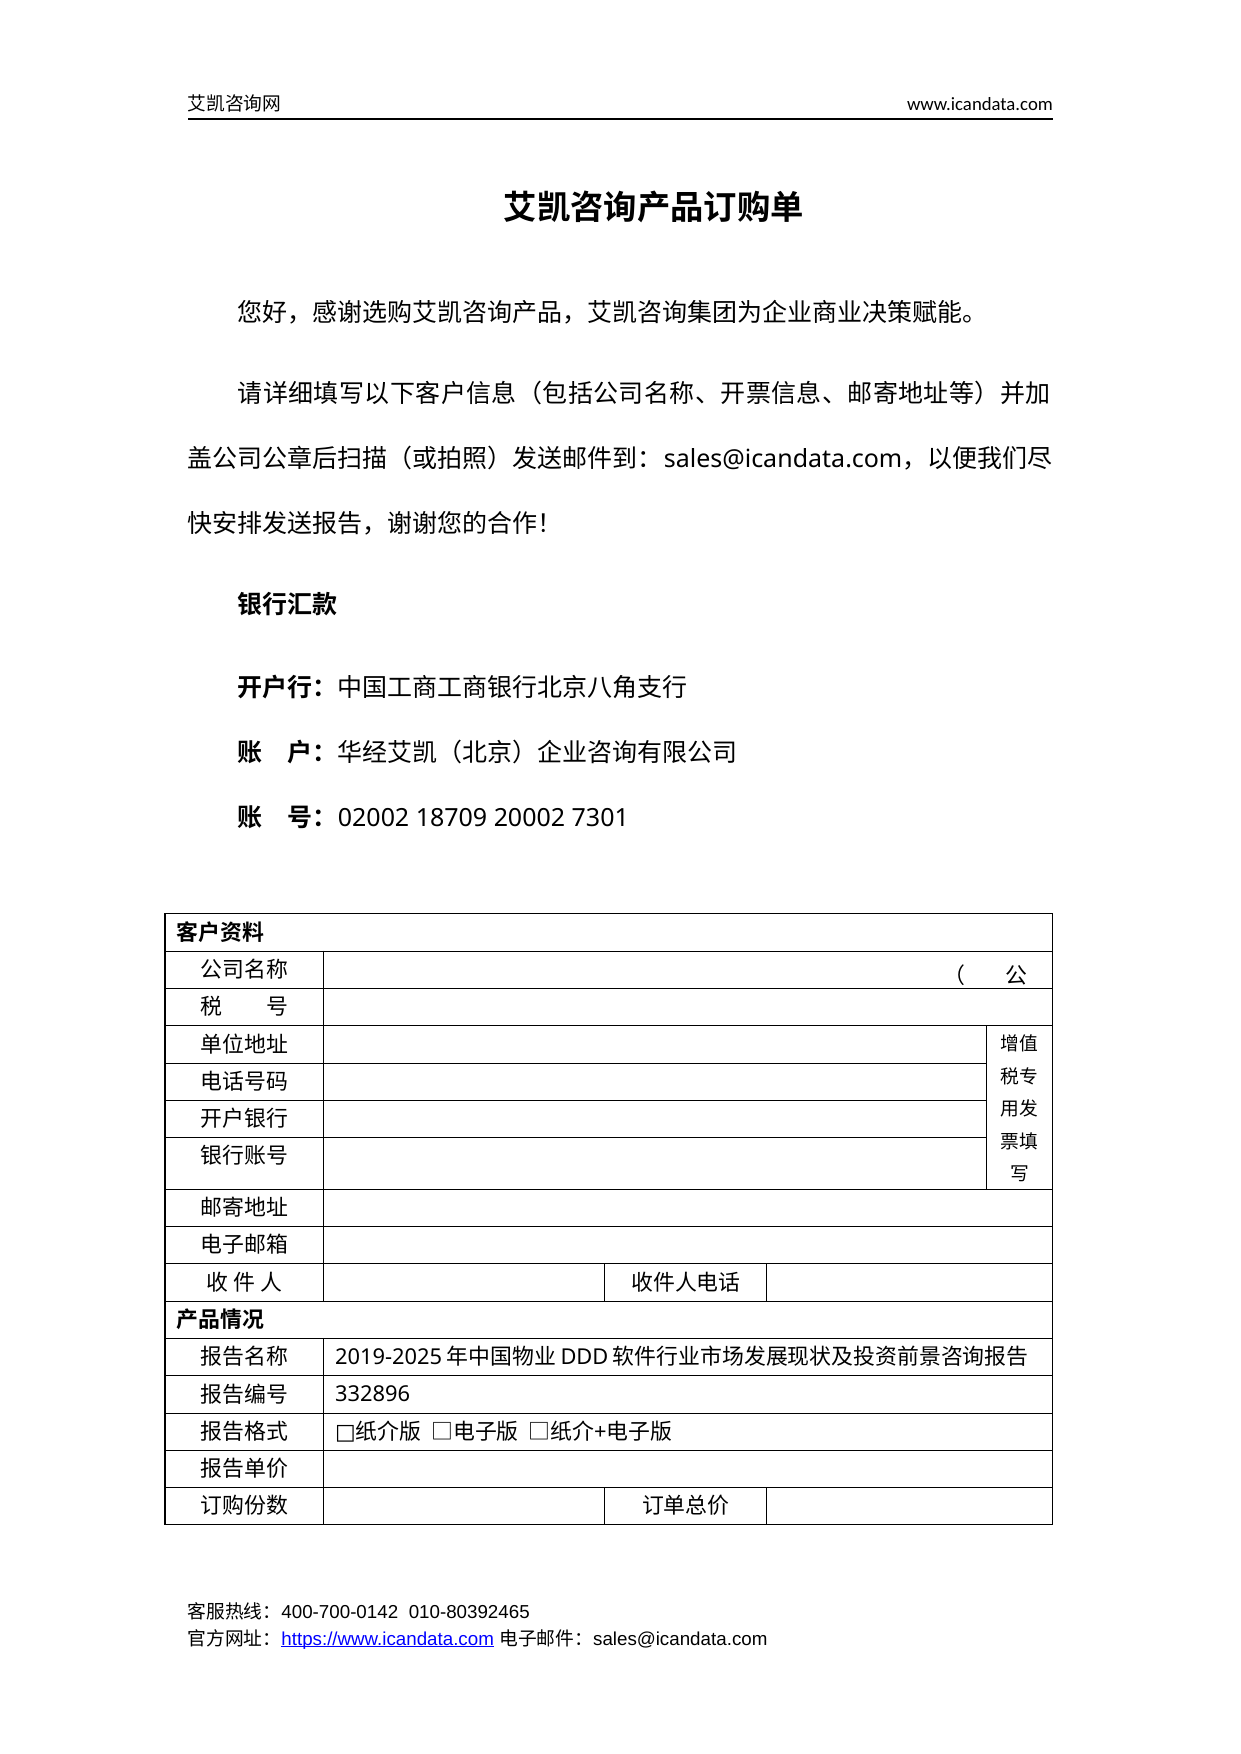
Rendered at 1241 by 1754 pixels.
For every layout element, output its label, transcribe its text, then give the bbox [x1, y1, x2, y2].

text 请详细填写以下客户信息（包括公司名称、开票信息、邮寄地址等）并加盖公司公章后扫描（或拍照）发送邮件到：sales@icandata.com，以便我们尽快安排发送报告，谢谢您的合作！ [187, 359, 1053, 554]
table_cell 收件人电话 [605, 1264, 766, 1301]
text 账 户：华经艾凯（北京）企业咨询有限公司 [187, 718, 1053, 783]
table_cell 邮寄地址 [166, 1190, 323, 1226]
table_cell [324, 1227, 1052, 1263]
table_cell 电话号码 [166, 1064, 323, 1100]
text 账 号：02002 18709 20002 7301 [187, 783, 1053, 848]
table_cell [767, 1488, 1052, 1524]
table_header 客户资料 [166, 914, 1052, 951]
table_cell 332896 [324, 1376, 1052, 1412]
table_cell 订购份数 [166, 1488, 323, 1524]
table_cell [324, 1138, 986, 1189]
table_cell 银行账号 [166, 1138, 323, 1189]
table_cell [324, 1488, 604, 1524]
table_cell 收 件 人 [166, 1264, 323, 1301]
text 您好，感谢选购艾凯咨询产品，艾凯咨询集团为企业商业决策赋能。 [187, 278, 1053, 343]
table_cell 报告编号 [166, 1376, 323, 1412]
table_cell 公司名称 [166, 952, 323, 988]
table_cell [324, 1451, 1052, 1487]
table_cell 开户银行 [166, 1101, 323, 1137]
table_cell [324, 1026, 986, 1062]
table_cell 报告格式 [166, 1414, 323, 1450]
table_cell 订单总价 [605, 1488, 766, 1524]
table_cell [324, 1101, 986, 1137]
table_cell 单位地址 [166, 1026, 323, 1062]
text 银行汇款 [187, 570, 1053, 635]
table_cell [324, 1190, 1052, 1226]
table_cell [324, 1064, 986, 1100]
table_cell 2019-2025年中国物业DDD软件行业市场发展现状及投资前景咨询报告 [324, 1339, 1052, 1375]
table_cell 电子邮箱 [166, 1227, 323, 1263]
text 艾凯咨询产品订购单 [187, 172, 1053, 237]
table_cell [767, 1264, 1052, 1301]
table_cell 增值税专用发票填写 [987, 1026, 1052, 1189]
text 开户行：中国工商工商银行北京八角支行 [187, 653, 1053, 718]
table_cell [324, 1264, 604, 1301]
table_cell 报告单价 [166, 1451, 323, 1487]
table_cell [324, 952, 1052, 988]
table_cell 税 号 [166, 989, 323, 1025]
table_cell 产品情况 [166, 1302, 1052, 1338]
table_cell 报告名称 [166, 1339, 323, 1375]
table_cell □纸介版 □电子版 □纸介+电子版 [324, 1414, 1052, 1450]
table_cell [324, 989, 1052, 1025]
